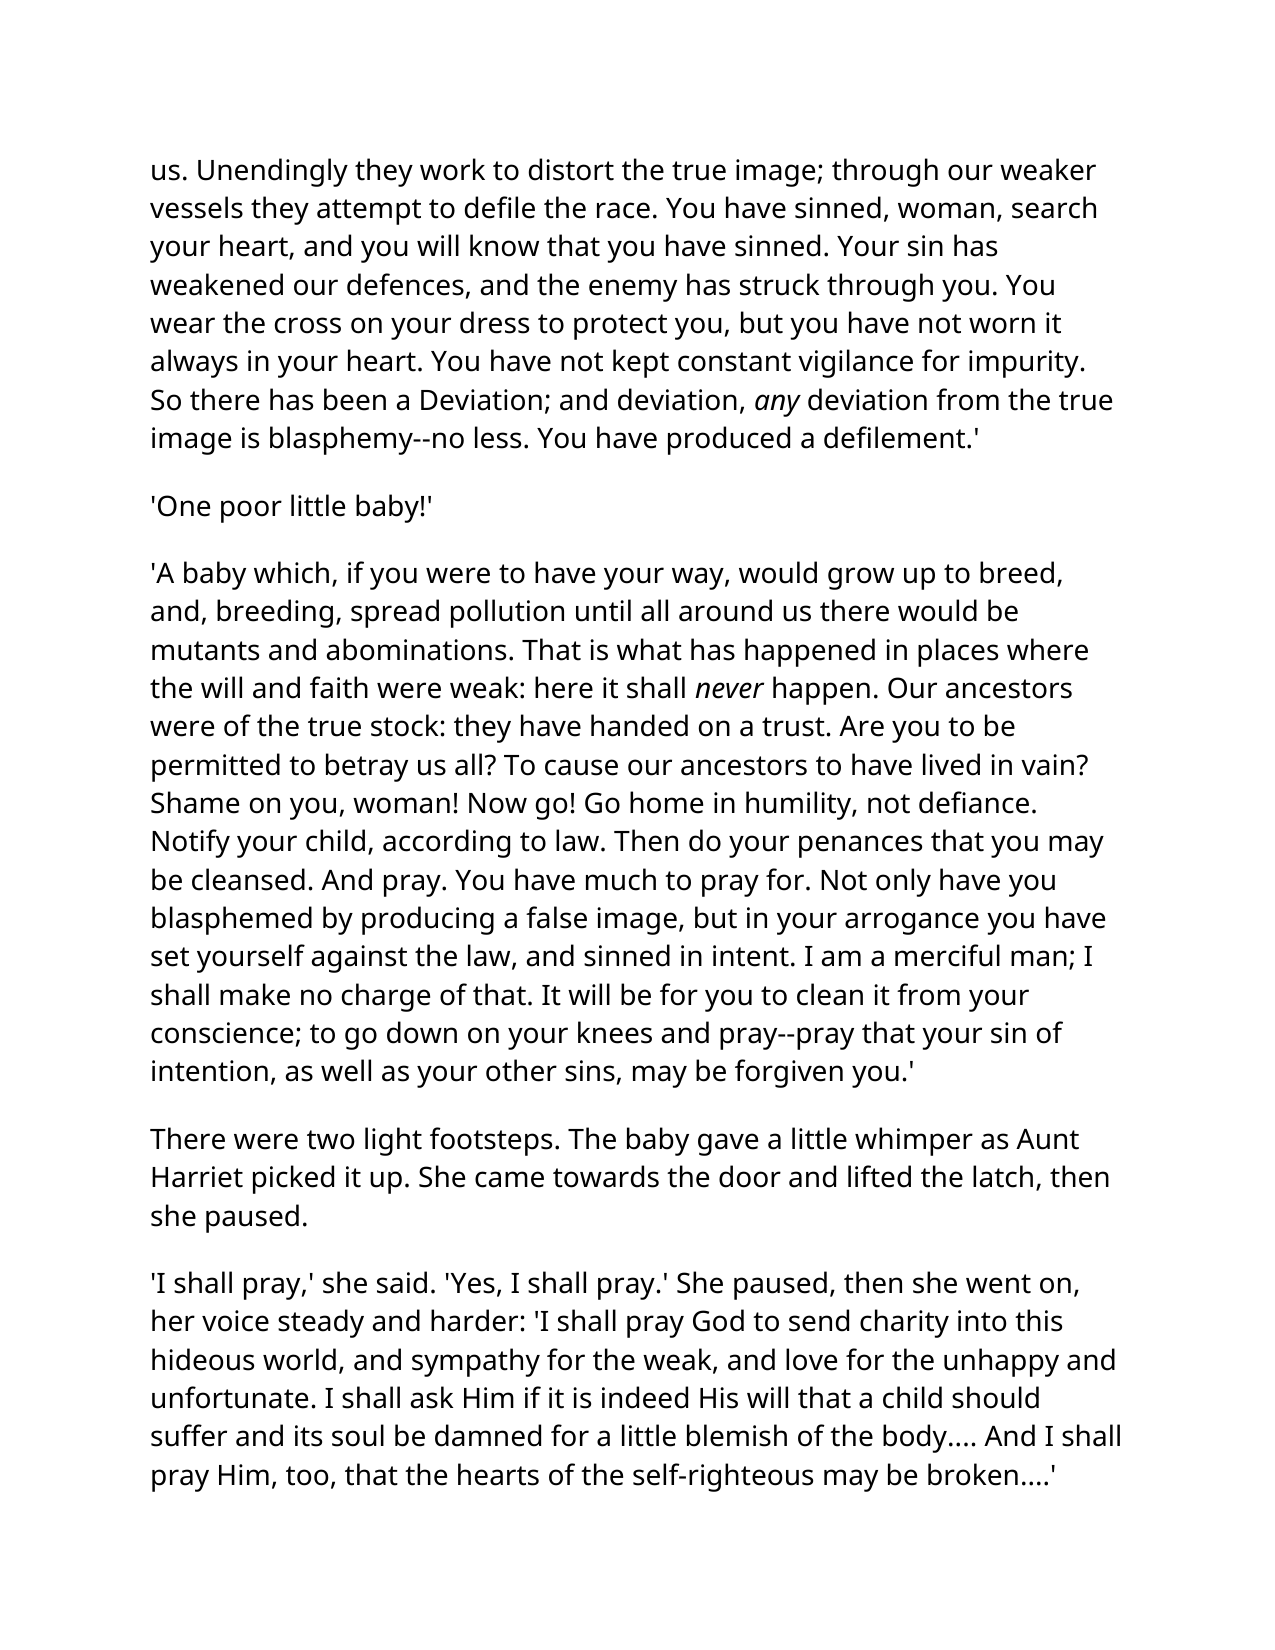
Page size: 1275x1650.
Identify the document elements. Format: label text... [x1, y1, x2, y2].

text There were two light footsteps. The baby gave a little whimper as Aunt Harriet picked it up. She came towards the door and lifted the latch, then she paused. [150, 1119, 1125, 1234]
text 'A baby which, if you were to have your way, would grow up to breed, and, breeding, spread pollution until all around us there would be mutants and abominations. That is what has happened in places where the will and faith were weak: here it shall never happen. Our ancestors were of the true stock: they have handed on a trust. Are you to be permitted to betray us all? To cause our ancestors to have lived in vain? Shame on you, woman! Now go! Go home in humility, not defiance. Notify your child, according to law. Then do your penances that you may be cleansed. And pray. You have much to pray for. Not only have you blasphemed by producing a false image, but in your arrogance you have set yourself against the law, and sinned in intent. I am a merciful man; I shall make no charge of that. It will be for you to clean it from your conscience; to go down on your knees and pray--pray that your sin of intention, as well as your other sins, may be forgiven you.' [150, 553, 1125, 1090]
text 'I shall pray,' she said. 'Yes, I shall pray.' She paused, then she went on, her voice steady and harder: 'I shall pray God to send charity into this hideous world, and sympathy for the weak, and love for the unhappy and unfortunate. I shall ask Him if it is indeed His will that a child should suffer and its soul be damned for a little blemish of the body.... And I shall pray Him, too, that the hearts of the self-righteous may be broken....' [150, 1263, 1125, 1493]
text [150, 150, 1125, 457]
text 'One poor little baby!' [150, 486, 1125, 524]
